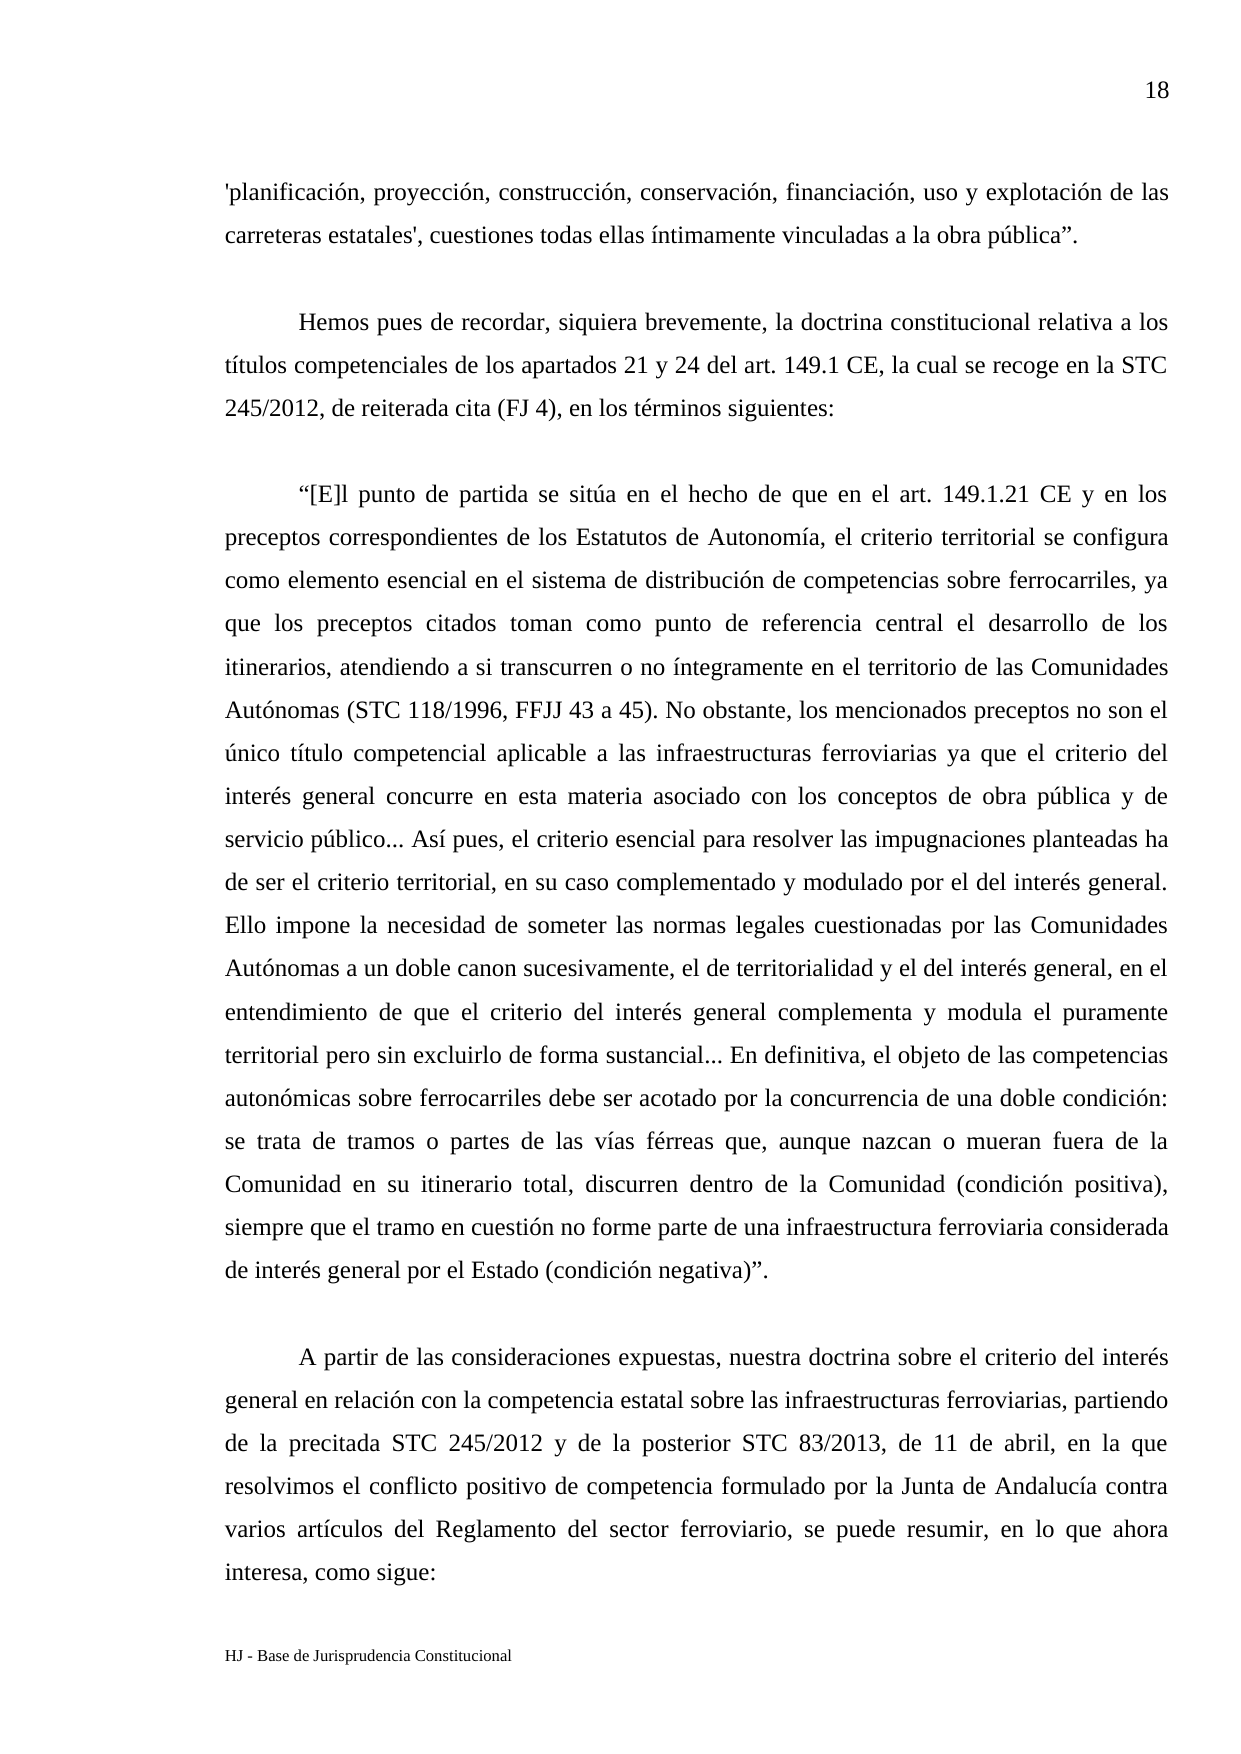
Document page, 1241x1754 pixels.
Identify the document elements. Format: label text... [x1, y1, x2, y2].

text A partir de las consideraciones expuestas, nuestra doctrina sobre el criterio del interés general en relación con la competencia estatal sobre las infraestructuras ferroviarias, partiendo de la precitada STC 245/2012 y de la posterior STC 83/2013, de 11 de abril, en la que resolvimos el conflicto positivo de competencia formulado por la Junta de Andalucía contra varios artículos del Reglamento del sector ferroviario, se puede resumir, en lo que ahora interesa, como sigue: [224, 1342, 1169, 1586]
text “[E]l punto de partida se sitúa en el hecho de que en el art. 149.1.21 CE y en los preceptos correspondientes de los Estatutos de Autonomía, el criterio territorial se configura como elemento esencial en el sistema de distribución de competencias sobre ferrocarriles, ya que los preceptos citados toman como punto de referencia central el desarrollo de los itinerarios, atendiendo a si transcurren o no íntegramente en el territorio de las Comunidades Autónomas (STC 118/1996, FFJJ 43 a 45). No obstante, los mencionados preceptos no son el único título competencial aplicable a las infraestructuras ferroviarias ya que el criterio del interés general concurre en esta materia asociado con los conceptos de obra pública y de servicio público... Así pues, el criterio esencial para resolver las impugnaciones planteadas ha de ser el criterio territorial, en su caso complementado y modulado por el del interés general. Ello impone la necesidad de someter las normas legales cuestionadas por las Comunidades Autónomas a un doble canon sucesivamente, el de territorialidad y el del interés general, en el entendimiento de que el criterio del interés general complementa y modula el puramente territorial pero sin excluirlo de forma sustancial... En definitiva, el objeto de las competencias autonómicas sobre ferrocarriles debe ser acotado por la concurrencia de una doble condición: se trata de tramos o partes de las vías férreas que, aunque nazcan o mueran fuera de la Comunidad en su itinerario total, discurren dentro de la Comunidad (condición positiva), siempre que el tramo en cuestión no forme parte de una infraestructura ferroviaria considerada de interés general por el Estado (condición negativa)”. [224, 479, 1169, 1284]
text Hemos pues de recordar, siquiera brevemente, la doctrina constitucional relativa a los títulos competenciales de los apartados 21 y 24 del art. 149.1 CE, la cual se recoge en la STC 245/2012, de reiterada cita (FJ 4), en los términos siguientes: [224, 307, 1169, 422]
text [224, 177, 1169, 249]
